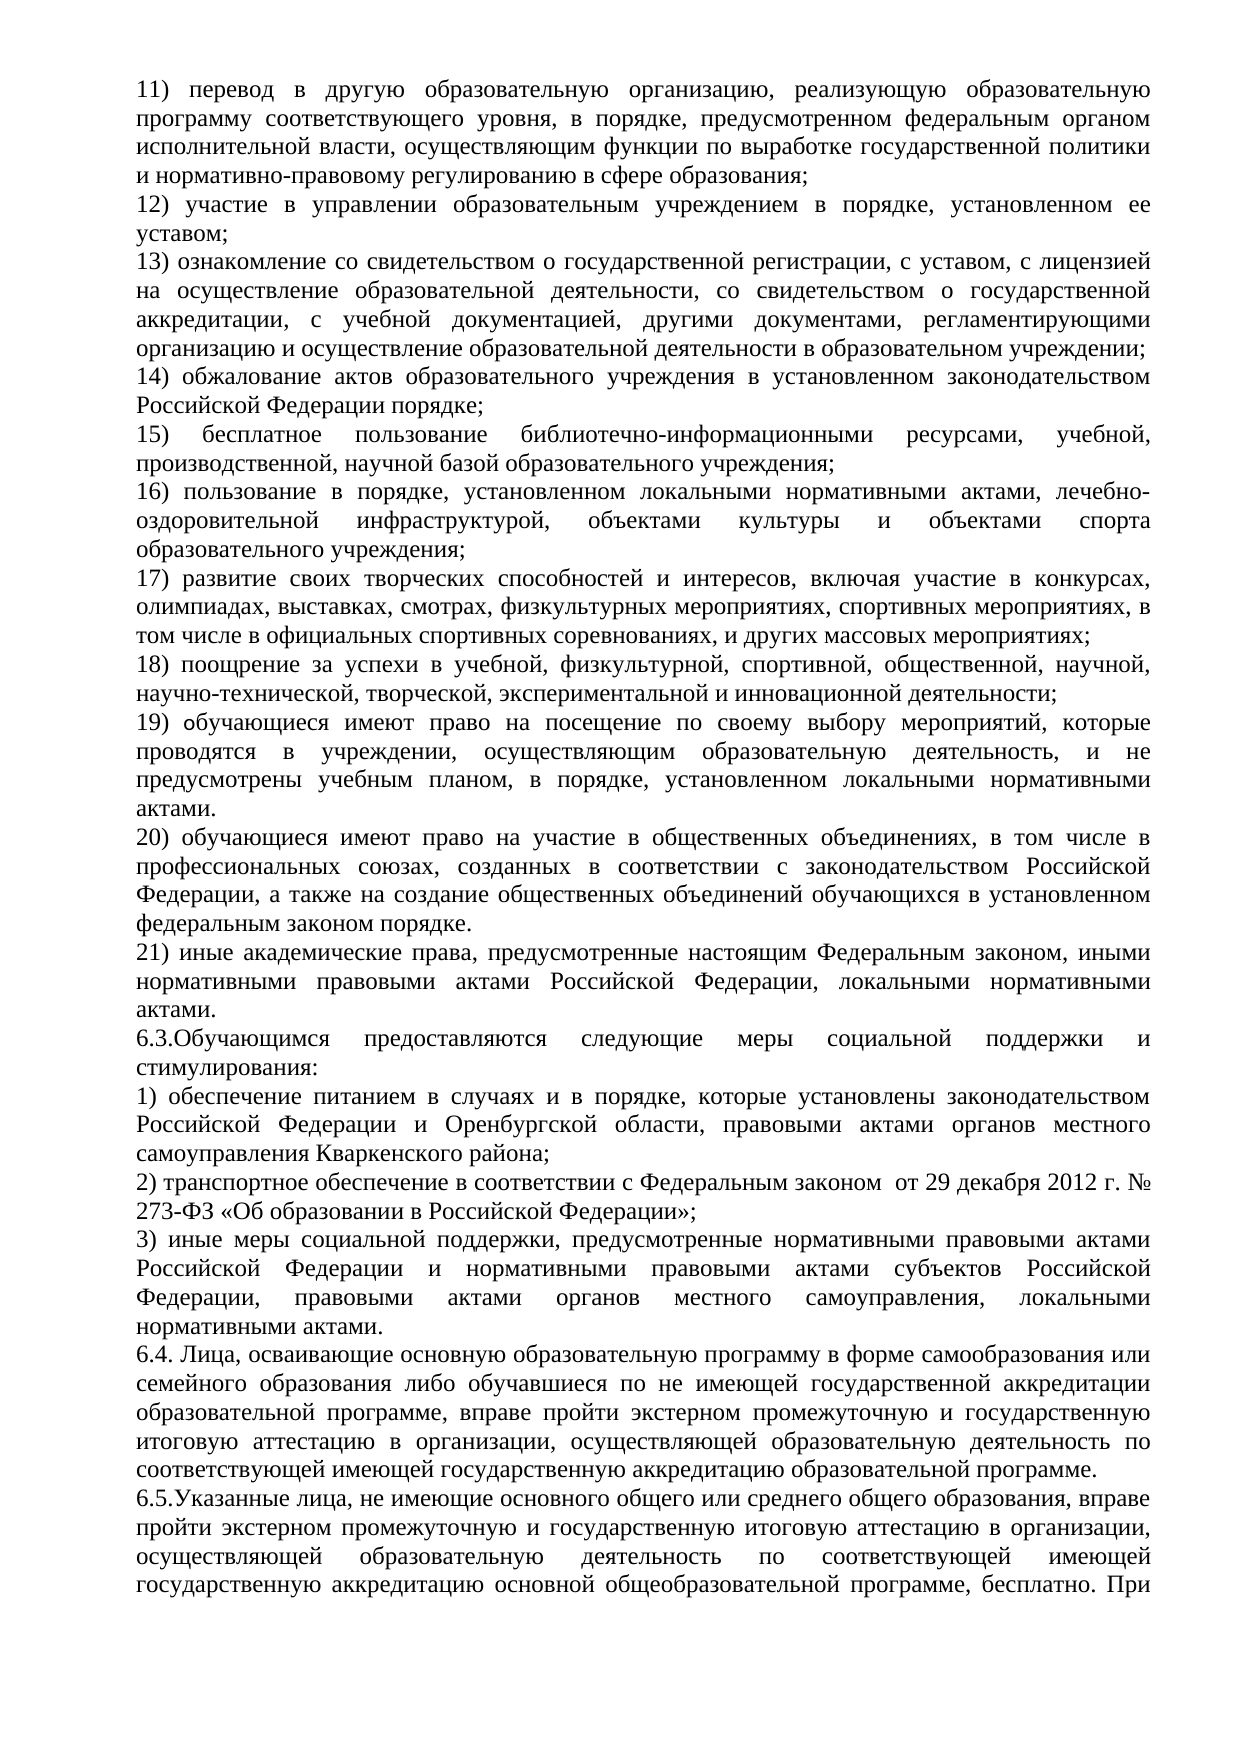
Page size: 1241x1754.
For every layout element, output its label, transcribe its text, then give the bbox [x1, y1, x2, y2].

text 19) обучающиеся имеют право на посещение по своему выбору мероприятий, которые проводятся в учреждении, осуществляющим образовательную деятельность, и не предусмотрены учебным планом, в порядке, установленном локальными нормативными актами. [136, 707, 1152, 822]
text 2) транспортное обеспечение в соответствии с Федеральным законом от 29 декабря 2012 г. № 273-ФЗ «Об образовании в Российской Федерации»; [136, 1167, 1152, 1224]
text 21) иные академические права, предусмотренные настоящим Федеральным законом, иными нормативными правовыми актами Российской Федерации, локальными нормативными актами. [136, 937, 1152, 1023]
text 12) участие в управлении образовательным учреждением в порядке, установленном ее уставом; [136, 189, 1152, 246]
text 14) обжалование актов образовательного учреждения в установленном законодательством Российской Федерации порядке; [136, 361, 1152, 419]
text 1) обеспечение питанием в случаях и в порядке, которые установлены законодательством Российской Федерации и Оренбургской области, правовыми актами органов местного самоуправления Кваркенского района; [136, 1081, 1152, 1167]
text 20) обучающиеся имеют право на участие в общественных объединениях, в том числе в профессиональных союзах, созданных в соответствии с законодательством Российской Федерации, а также на создание общественных объединений обучающихся в установленном федеральным законом порядке. [136, 822, 1152, 937]
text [136, 1483, 1152, 1598]
text 11) перевод в другую образовательную организацию, реализующую образовательную программу соответствующего уровня, в порядке, предусмотренном федеральным органом исполнительной власти, осуществляющим функции по выработке государственной политики и нормативно-правовому регулированию в сфере образования; [136, 74, 1152, 189]
text 13) ознакомление со свидетельством о государственной регистрации, с уставом, с лицензией на осуществление образовательной деятельности, со свидетельством о государственной аккредитации, с учебной документацией, другими документами, регламентирующими организацию и осуществление образовательной деятельности в образовательном учреждении; [136, 246, 1152, 361]
text 16) пользование в порядке, установленном локальными нормативными актами, лечебно-оздоровительной инфраструктурой, объектами культуры и объектами спорта образовательного учреждения; [136, 476, 1152, 563]
text 15) бесплатное пользование библиотечно-информационными ресурсами, учебной, производственной, научной базой образовательного учреждения; [136, 419, 1152, 476]
text 6.4. Лица, осваивающие основную образовательную программу в форме самообразования или семейного образования либо обучавшиеся по не имеющей государственной аккредитации образовательной программе, вправе пройти экстерном промежуточную и государственную итоговую аттестацию в организации, осуществляющей образовательную деятельность по соответствующей имеющей государственную аккредитацию образовательной программе. [136, 1339, 1152, 1483]
text 17) развитие своих творческих способностей и интересов, включая участие в конкурсах, олимпиадах, выставках, смотрах, физкультурных мероприятиях, спортивных мероприятиях, в том числе в официальных спортивных соревнованиях, и других массовых мероприятиях; [136, 563, 1152, 649]
text 3) иные меры социальной поддержки, предусмотренные нормативными правовыми актами Российской Федерации и нормативными правовыми актами субъектов Российской Федерации, правовыми актами органов местного самоуправления, локальными нормативными актами. [136, 1224, 1152, 1339]
text 6.3.Обучающимся предоставляются следующие меры социальной поддержки и стимулирования: [136, 1023, 1152, 1081]
text 18) поощрение за успехи в учебной, физкультурной, спортивной, общественной, научной, научно-технической, творческой, экспериментальной и инновационной деятельности; [136, 649, 1152, 707]
